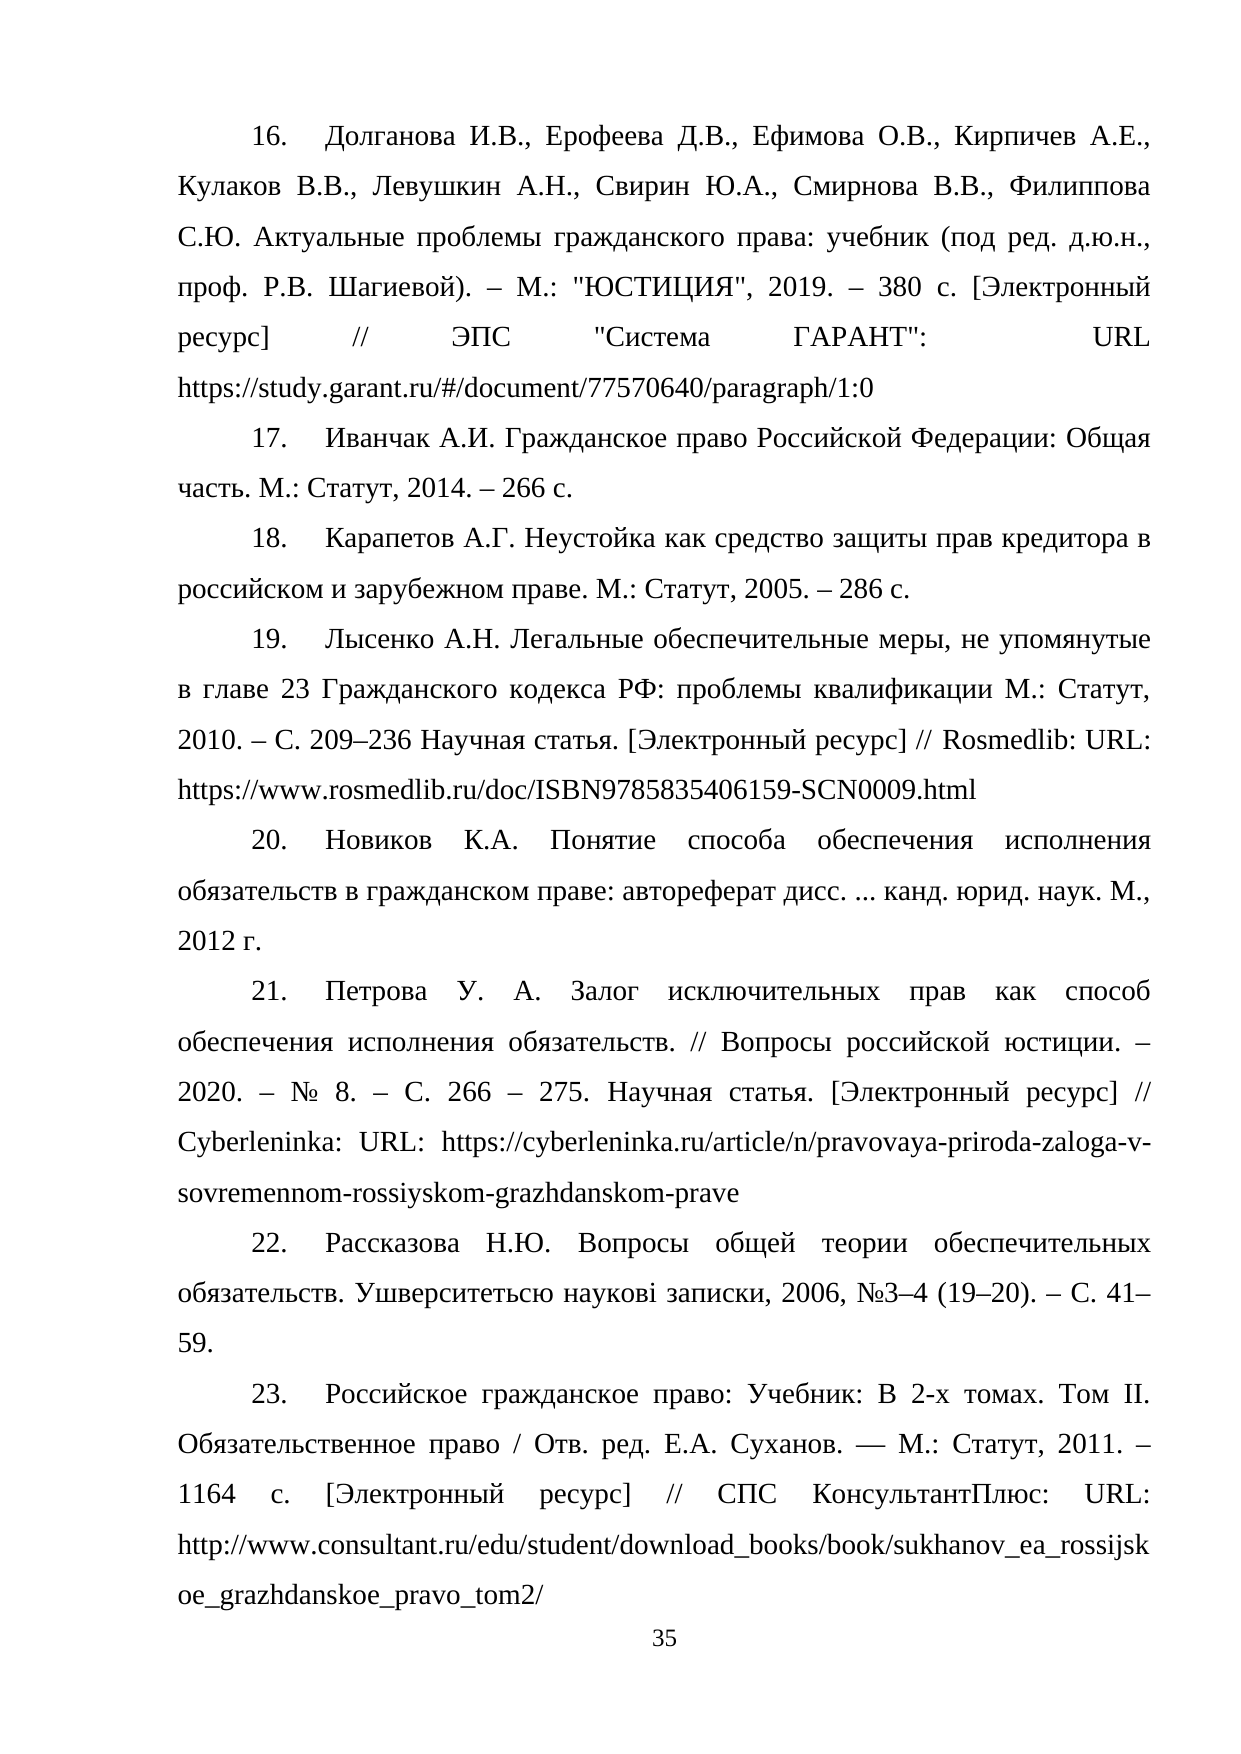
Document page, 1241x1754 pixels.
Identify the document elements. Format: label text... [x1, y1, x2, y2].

list Лысенко А.Н. Легальные обеспечительные меры, не упомянутые в главе 23 Гражданского кодекса РФ: проблемы квалификации М.: Статут, 2010. – С. 209–236 Научная статья. [Электронный ресурс] // Rosmedlib: URL: https://www.rosmedlib.ru/doc/ISBN9785835406159-SCN0009.html [177, 621, 1152, 806]
list Новиков К.А. Понятие способа обеспечения исполнения обязательств в гражданском праве: автореферат дисс. ... канд. юрид. наук. М., 2012 г. [177, 822, 1152, 957]
list Российское гражданское право: Учебник: В 2-х томах. Том II. Обязательственное право / Отв. ред. Е.А. Суханов. — М.: Статут, 2011. – 1164 с. [Электронный ресурс] // СПС КонсультантПлюс: URL: http://www.consultant.ru/edu/student/download_books/book/sukhanov_ea_rossijskoe_grazhdanskoe_pravo_tom2/ [177, 1376, 1152, 1611]
list Петрова У. А. Залог исключительных прав как способ обеспечения исполнения обязательств. // Вопросы российской юстиции. – 2020. – № 8. – С. 266 – 275. Научная статья. [Электронный ресурс] // Cyberleninka: URL: https://cyberleninka.ru/article/n/pravovaya-priroda-zaloga-v-sovremennom-rossiyskom-grazhdanskom-prave [177, 973, 1152, 1208]
list Иванчак А.И. Гражданское право Российской Федерации: Общая часть. М.: Статут, 2014. – 266 с. [177, 420, 1152, 504]
list Карапетов А.Г. Неустойка как средство защиты прав кредитора в российском и зарубежном праве. М.: Статут, 2005. – 286 с. [177, 521, 1152, 604]
list Рассказова Н.Ю. Вопросы общей теории обеспечительных обязательств. Ушверситетьсю науковi записки, 2006, №3–4 (19–20). – С. 41–59. [177, 1225, 1152, 1359]
list Долганова И.В., Ерофеева Д.В., Ефимова О.В., Кирпичев А.Е., Кулаков В.В., Левушкин А.Н., Свирин Ю.А., Смирнова В.В., Филиппова С.Ю. Актуальные проблемы гражданского права: учебник (под ред. д.ю.н., проф. Р.В. Шагиевой). – М.: "ЮСТИЦИЯ", 2019. – 380 с. [Электронный ресурс] // ЭПС "Система ГАРАНТ": URL https://study.garant.ru/#/document/77570640/paragraph/1:0 [177, 118, 1152, 403]
